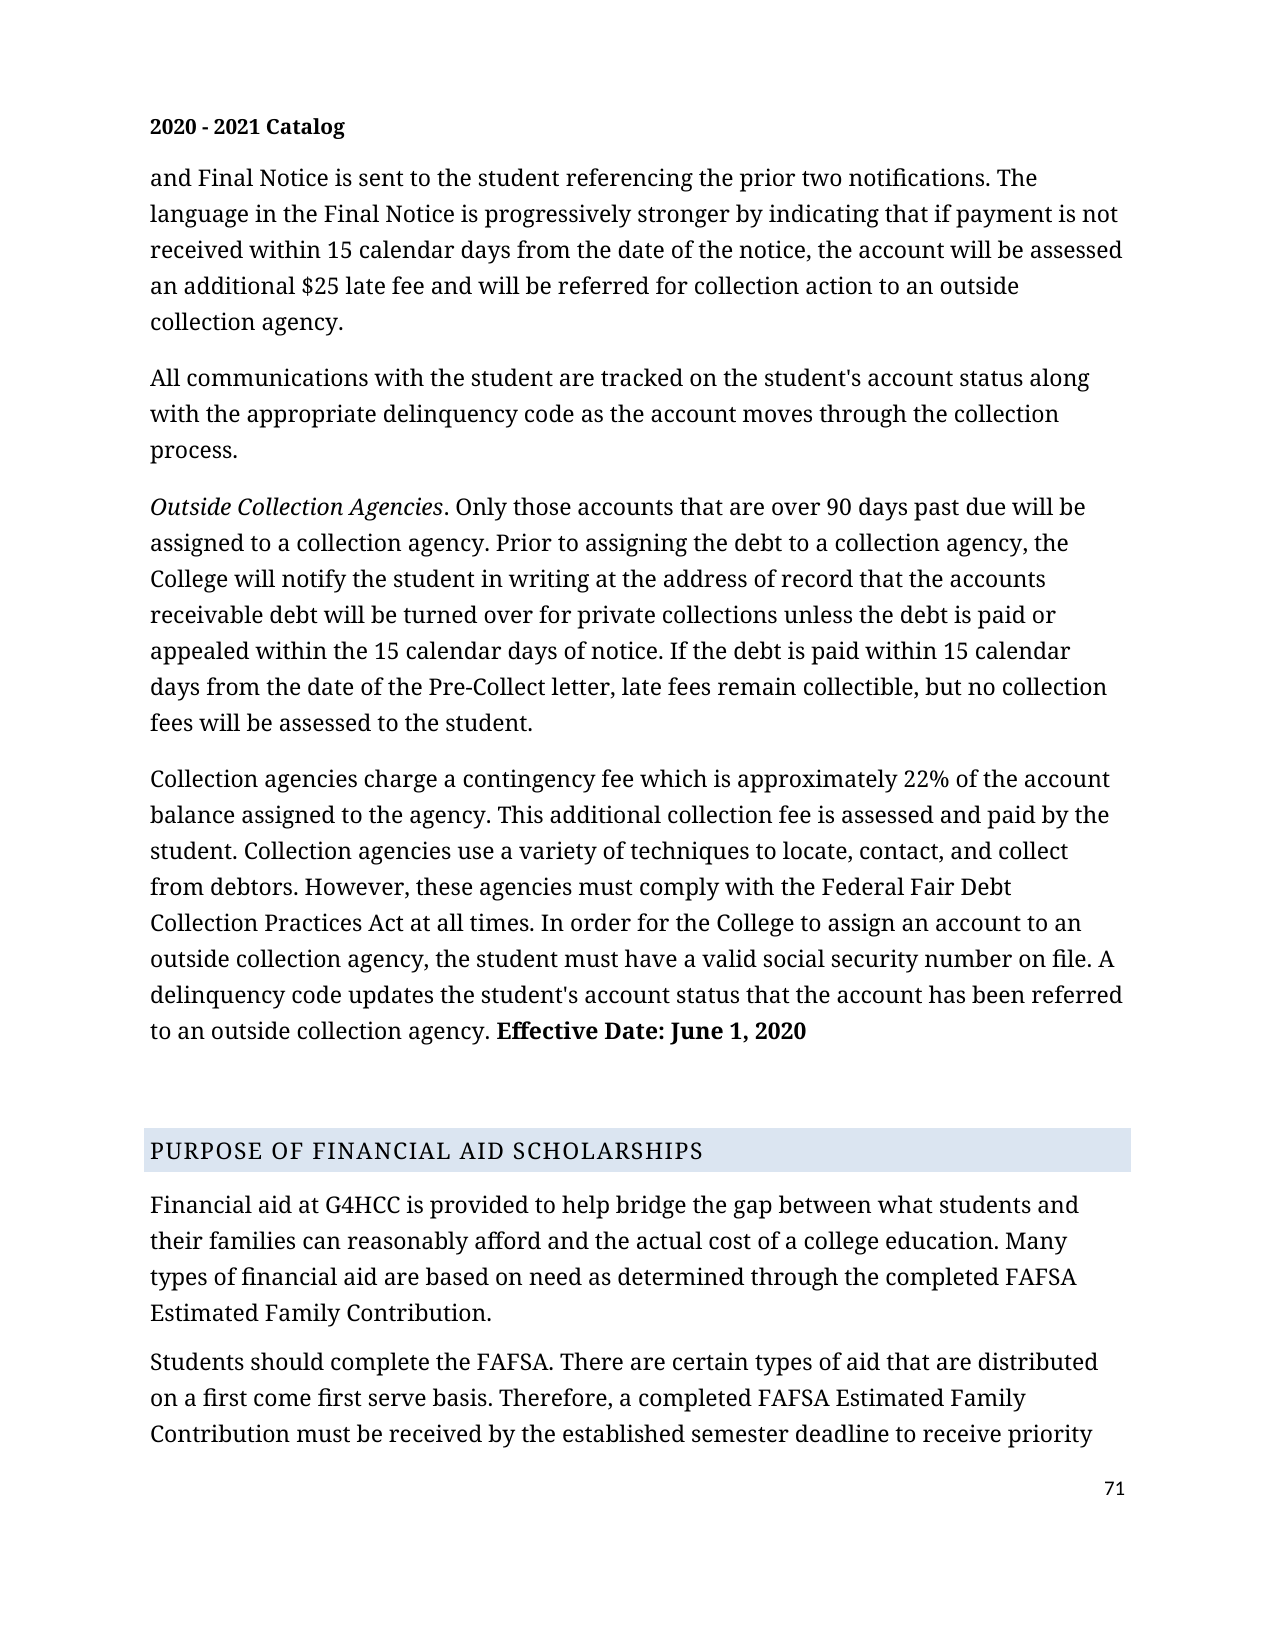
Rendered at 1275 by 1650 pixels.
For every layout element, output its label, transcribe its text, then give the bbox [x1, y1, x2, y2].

text Outside Collection Agencies. Only those accounts that are over 90 days past due will be assigned to a collection agency. Prior to assigning the debt to a collection agency, the College will notify the student in writing at the address of record that the accounts receivable debt will be turned over for private collections unless the debt is paid or appealed within the 15 calendar days of notice. If the debt is paid within 15 calendar days from the date of the Pre-Collect letter, late fees remain collectible, but no collection fees will be assessed to the student. [150, 491, 1125, 738]
text Financial aid at G4HCC is provided to help bridge the gap between what students and their families can reasonably afford and the actual cost of a college education. Many types of financial aid are based on need as determined through the completed FAFSA Estimated Family Contribution. [150, 1189, 1125, 1328]
text Collection agencies charge a contingency fee which is approximately 22% of the account balance assigned to the agency. This additional collection fee is assessed and paid by the student. Collection agencies use a variety of techniques to locate, contact, and collect from debtors. However, these agencies must comply with the Federal Fair Debt Collection Practices Act at all times. In order for the College to assign an account to an outside collection agency, the student must have a valid social security number on file. A delinquency code updates the student's account status that the account has been referred to an outside collection agency. Effective Date: June 1, 2020 [150, 763, 1125, 1046]
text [150, 162, 1125, 337]
subtitle Purpose of Financial Aid Scholarships [150, 1135, 1125, 1166]
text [150, 1346, 1125, 1449]
text All communications with the student are tracked on the student's account status along with the appropriate delinquency code as the account moves through the collection process. [150, 362, 1125, 465]
